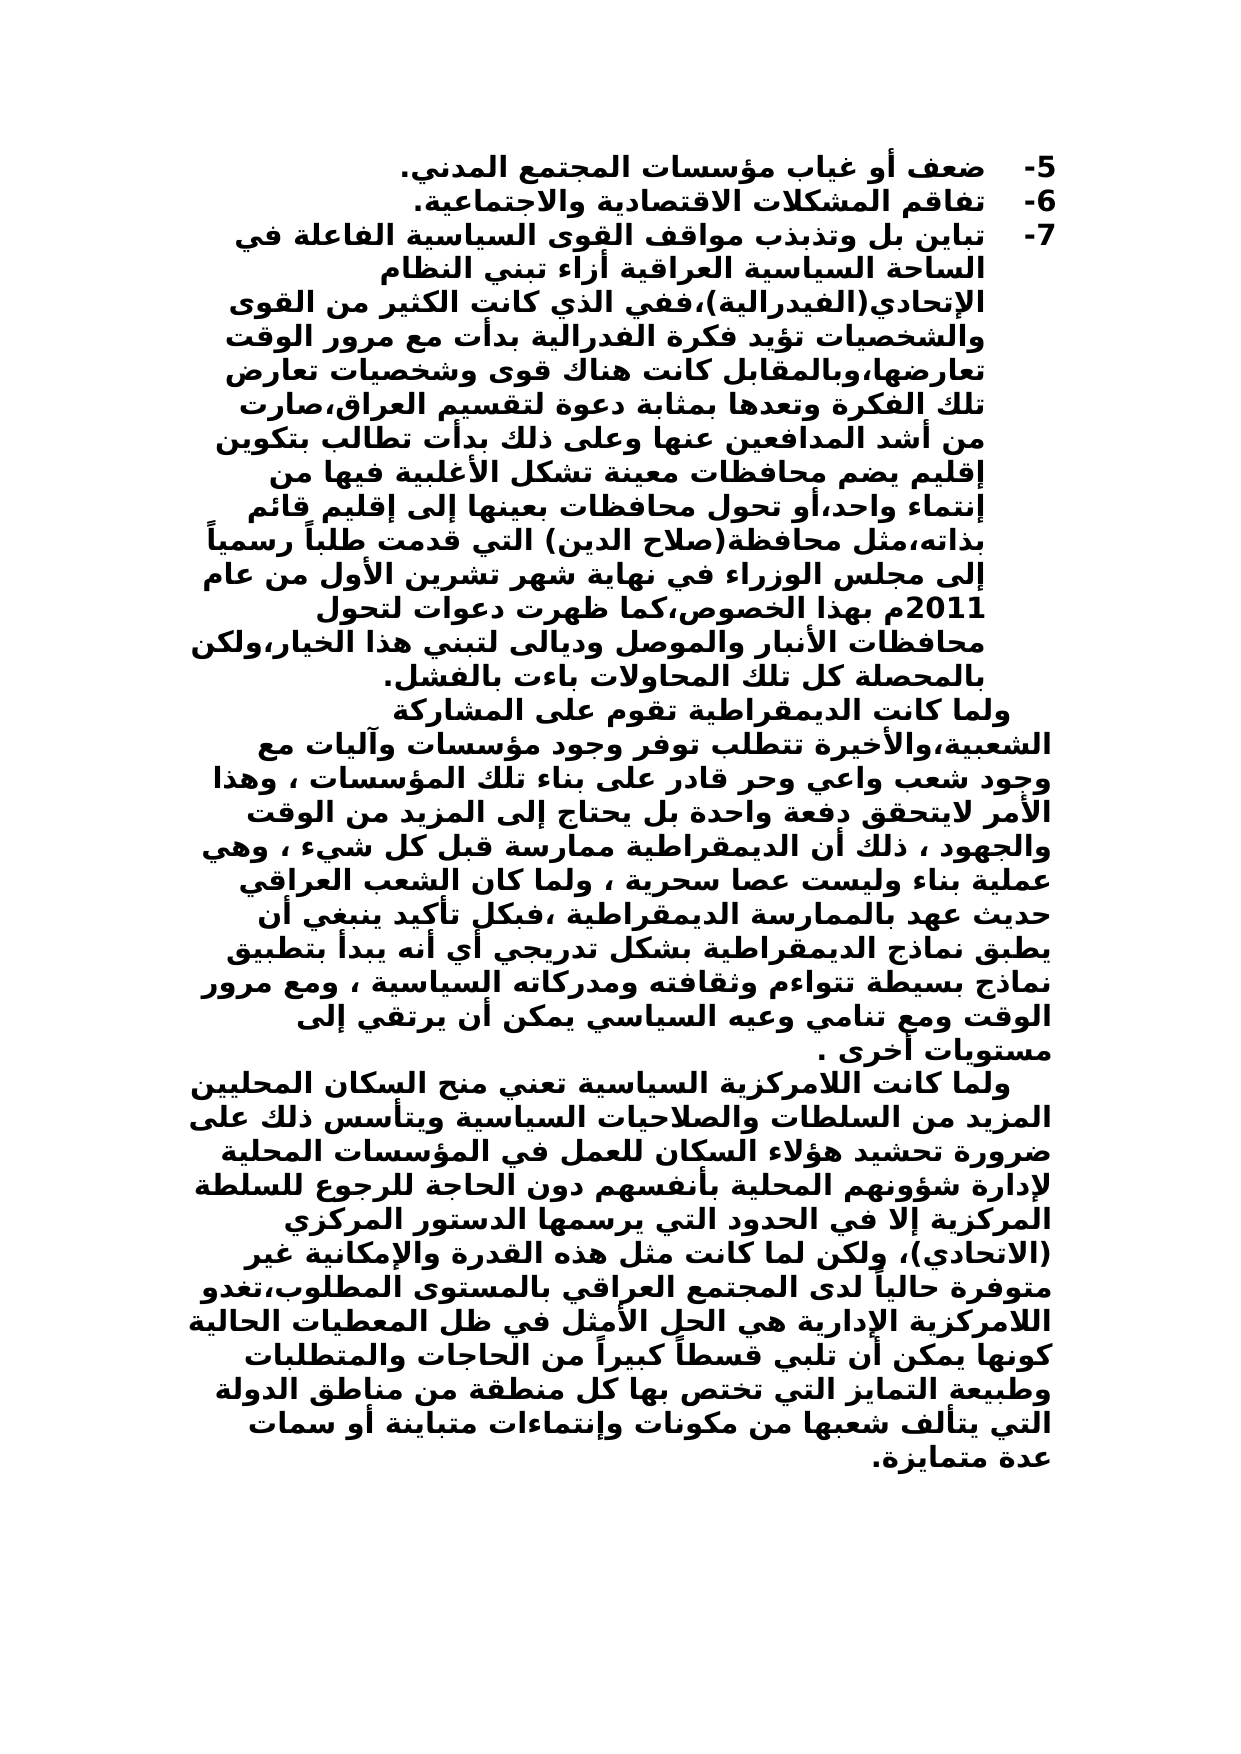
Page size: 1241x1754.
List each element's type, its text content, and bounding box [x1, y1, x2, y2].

list تباين بل وتذبذب مواقف القوى السياسية الفاعلة في الساحة السياسية العراقية أزاء تبني النظام الإتحادي(الفيدرالية)،ففي الذي كانت الكثير من القوى والشخصيات تؤيد فكرة الفدرالية بدأت مع مرور الوقت تعارضها،وبالمقابل كانت هناك قوى وشخصيات تعارض تلك الفكرة وتعدها بمثابة دعوة لتقسيم العراق،صارت من أشد المدافعين عنها وعلى ذلك بدأت تطالب بتكوين إقليم يضم محافظات معينة تشكل الأغلبية فيها من إنتماء واحد،أو تحول محافظات بعينها إلى إقليم قائم بذاته،مثل محافظة(صلاح الدين) التي قدمت طلباً رسمياً إلى مجلس الوزراء في نهاية شهر تشرين الأول من عام 2011م بهذا الخصوص،كما ظهرت دعوات لتحول محافظات الأنبار والموصل وديالى لتبني هذا الخيار،ولكن بالمحصلة كل تلك المحاولات باءت بالفشل. [187, 218, 1024, 693]
list تفاقم المشكلات الاقتصادية والاجتماعية. [187, 184, 1024, 218]
list ضعف أو غياب مؤسسات المجتمع المدني. [187, 150, 1024, 184]
text ولما كانت اللامركزية السياسية تعني منح السكان المحليين المزيد من السلطات والصلاحيات السياسية ويتأسس ذلك على ضرورة تحشيد هؤلاء السكان للعمل في المؤسسات المحلية لإدارة شؤونهم المحلية بأنفسهم دون الحاجة للرجوع للسلطة المركزية إلا في الحدود التي يرسمها الدستور المركزي (الاتحادي)، ولكن لما كانت مثل هذه القدرة والإمكانية غير متوفرة حالياً لدى المجتمع العراقي بالمستوى المطلوب،تغدو اللامركزية الإدارية هي الحل الأمثل في ظل المعطيات الحالية كونها يمكن أن تلبي قسطاً كبيراً من الحاجات والمتطلبات وطبيعة التمايز التي تختص بها كل منطقة من مناطق الدولة التي يتألف شعبها من مكونات وإنتماءات متباينة أو سمات عدة متمايزة. [187, 1067, 1053, 1474]
text ولما كانت الديمقراطية تقوم على المشاركة الشعبية،والأخيرة تتطلب توفر وجود مؤسسات وآليات مع وجود شعب واعي وحر قادر على بناء تلك المؤسسات ، وهذا الأمر لايتحقق دفعة واحدة بل يحتاج إلى المزيد من الوقت والجهود ، ذلك أن الديمقراطية ممارسة قبل كل شيء ، وهي عملية بناء وليست عصا سحرية ، ولما كان الشعب العراقي حديث عهد بالممارسة الديمقراطية ،فبكل تأكيد ينبغي أن يطبق نماذج الديمقراطية بشكل تدريجي أي أنه يبدأ بتطبيق نماذج بسيطة تتواءم وثقافته ومدركاته السياسية ، ومع مرور الوقت ومع تنامي وعيه السياسي يمكن أن يرتقي إلى مستويات أخرى . [187, 693, 1053, 1067]
